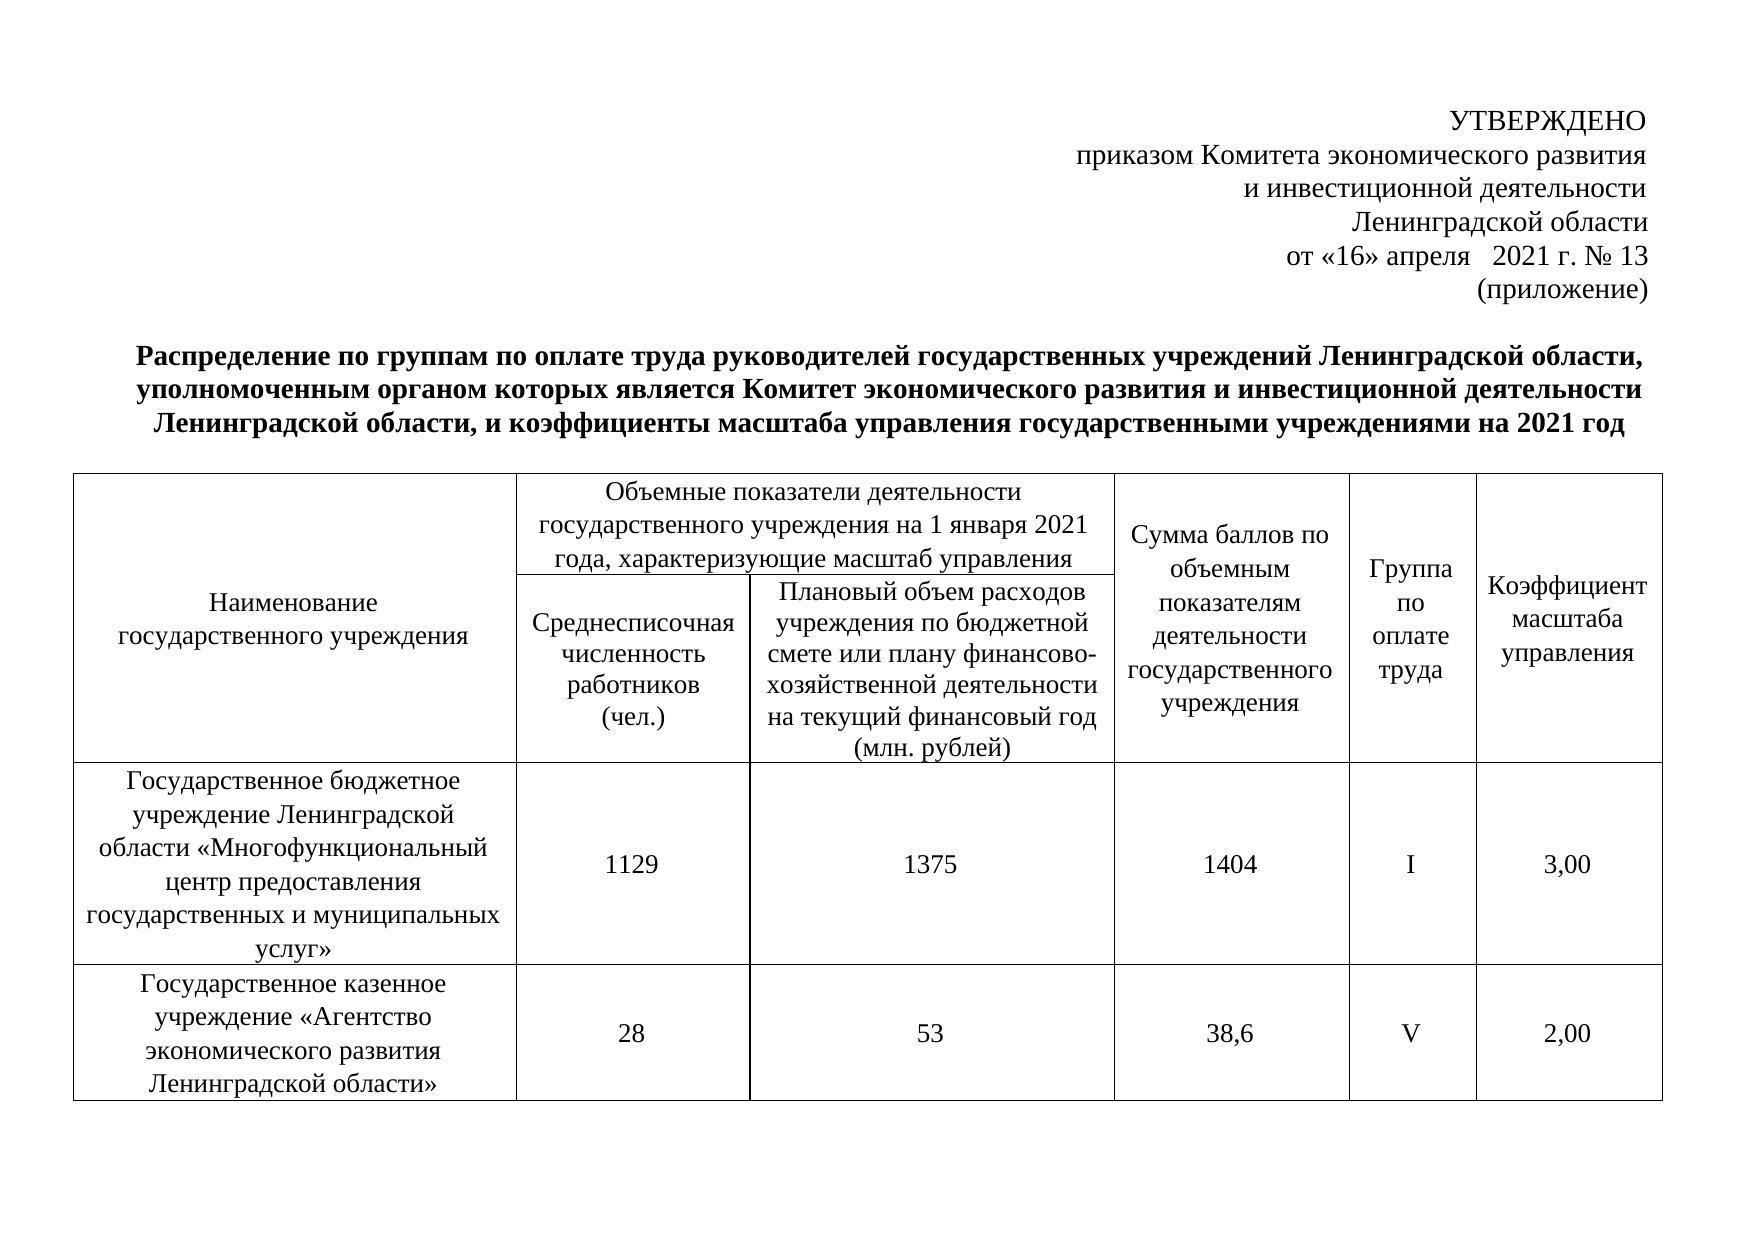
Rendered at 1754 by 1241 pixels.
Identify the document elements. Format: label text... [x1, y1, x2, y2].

table_cell 1404 [1115, 763, 1349, 964]
table_header Коэффициент масштаба управления [1477, 474, 1662, 762]
table_cell 53 [751, 965, 1114, 1099]
text Ленинградской области [576, 204, 1648, 238]
table_cell 2,00 [1477, 965, 1662, 1099]
text приказом Комитета экономического развития [502, 137, 1646, 171]
table_cell V [1350, 965, 1476, 1099]
text УТВЕРЖДЕНО [502, 103, 1646, 137]
table_cell 28 [517, 965, 749, 1099]
text Распределение по группам по оплате труда руководителей государственных учреждений Ленинградской области, уполномоченным органом которых является Комитет экономического развития и инвестиционной деятельности Ленинградской области, и коэффициенты масштаба управления государственными учреждениями на 2021 год [133, 338, 1646, 439]
table_header Группа по оплате труда [1350, 474, 1476, 762]
table_cell 3,00 [1477, 763, 1662, 964]
table_cell 38,6 [1115, 965, 1349, 1099]
table_cell 1375 [751, 763, 1114, 964]
table_header Наименование государственного учреждения [74, 474, 516, 762]
table_cell Плановый объем расходов учреждения по бюджетной смете или плану финансово-хозяйственной деятельности на текущий финансовый год (млн. рублей) [751, 575, 1114, 762]
table_cell 1129 [517, 763, 749, 964]
table_cell Государственное бюджетное учреждение Ленинградской области «Многофункциональный центр предоставления государственных и муниципальных услуг» [74, 763, 516, 964]
table_cell Среднесписочная численность работников (чел.) [517, 575, 749, 762]
table_cell I [1350, 763, 1476, 964]
text (приложение) [576, 271, 1648, 305]
table_header Сумма баллов по объемным показателям деятельности государственного учреждения [1115, 474, 1349, 762]
text от «16» апреля 2021 г. № 13 [576, 238, 1648, 271]
table_cell Государственное казенное учреждение «Агентство экономического развития Ленинградской области» [74, 965, 516, 1099]
table_header Объемные показатели деятельности государственного учреждения на 1 января 2021 года, характеризующие масштаб управления [517, 474, 1114, 574]
text и инвестиционной деятельности [502, 171, 1646, 204]
